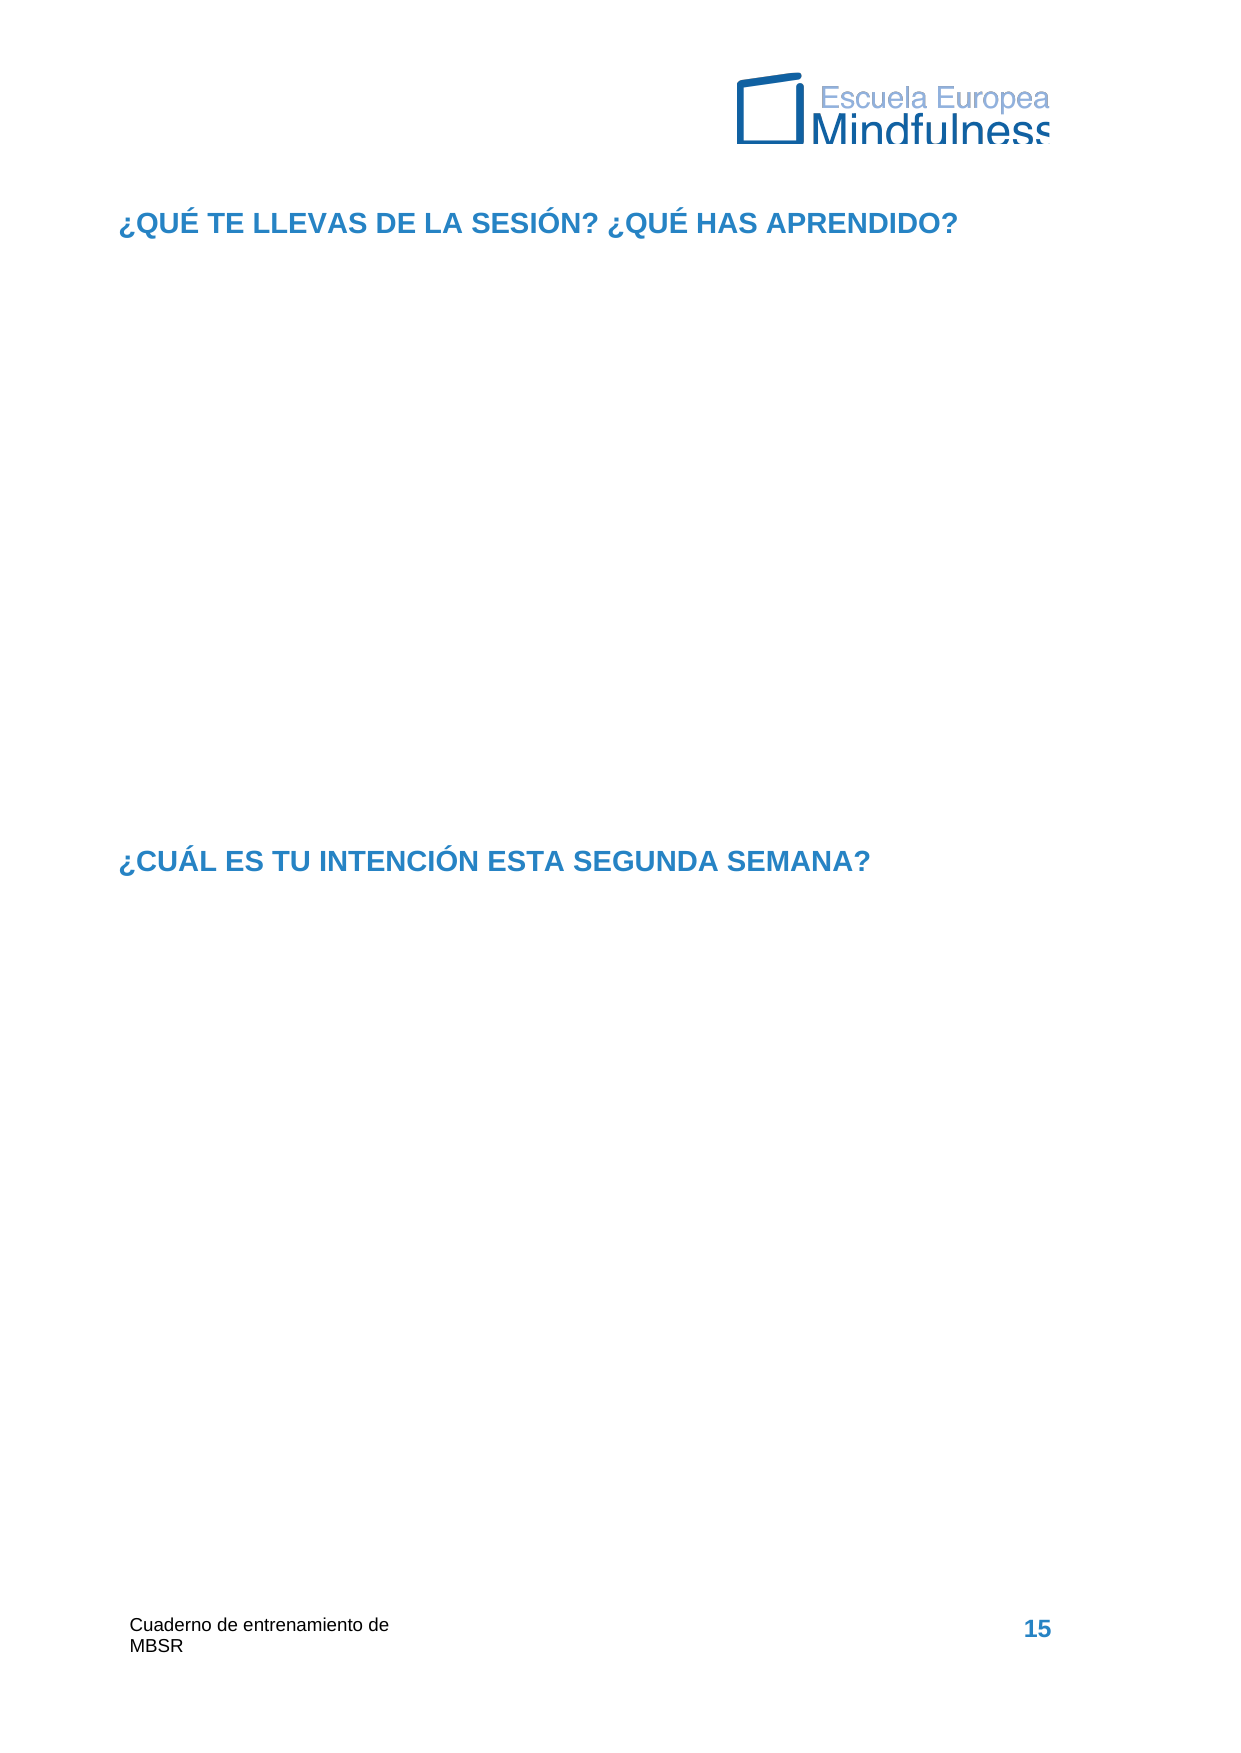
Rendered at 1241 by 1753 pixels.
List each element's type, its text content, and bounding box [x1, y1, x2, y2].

text ¿CUÁL ES TU INTENCIÓN ESTA SEGUNDA SEMANA? [118, 844, 1063, 878]
picture [736, 72, 1050, 144]
text ¿QUÉ TE LLEVAS DE LA SESIÓN? ¿QUÉ HAS APRENDIDO? [118, 206, 1063, 239]
